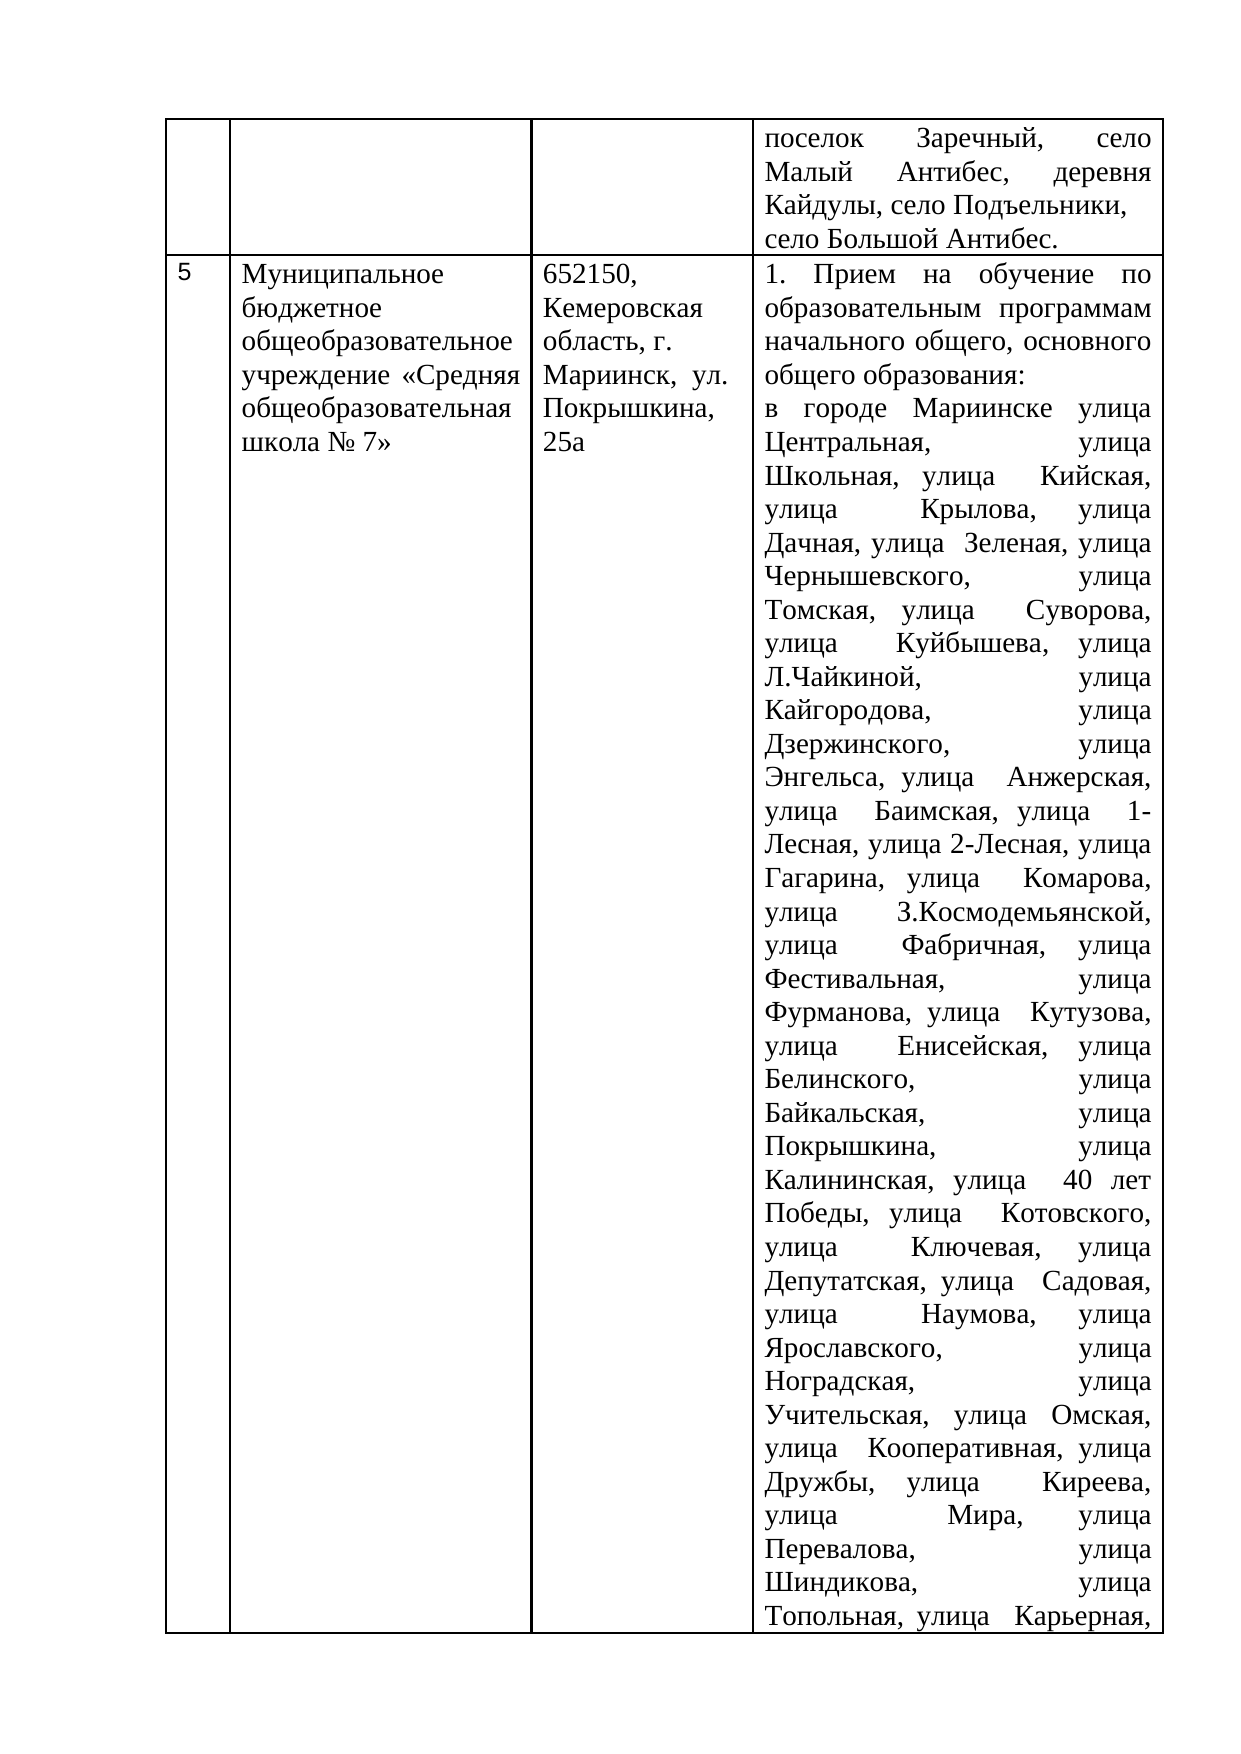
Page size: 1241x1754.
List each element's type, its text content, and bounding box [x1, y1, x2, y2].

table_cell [231, 120, 530, 254]
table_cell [533, 256, 752, 1632]
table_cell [754, 256, 1162, 1632]
table_cell 4 [167, 120, 229, 254]
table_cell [533, 120, 752, 254]
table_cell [754, 120, 1162, 254]
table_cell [231, 256, 530, 1632]
table_cell 5 [167, 256, 229, 1632]
